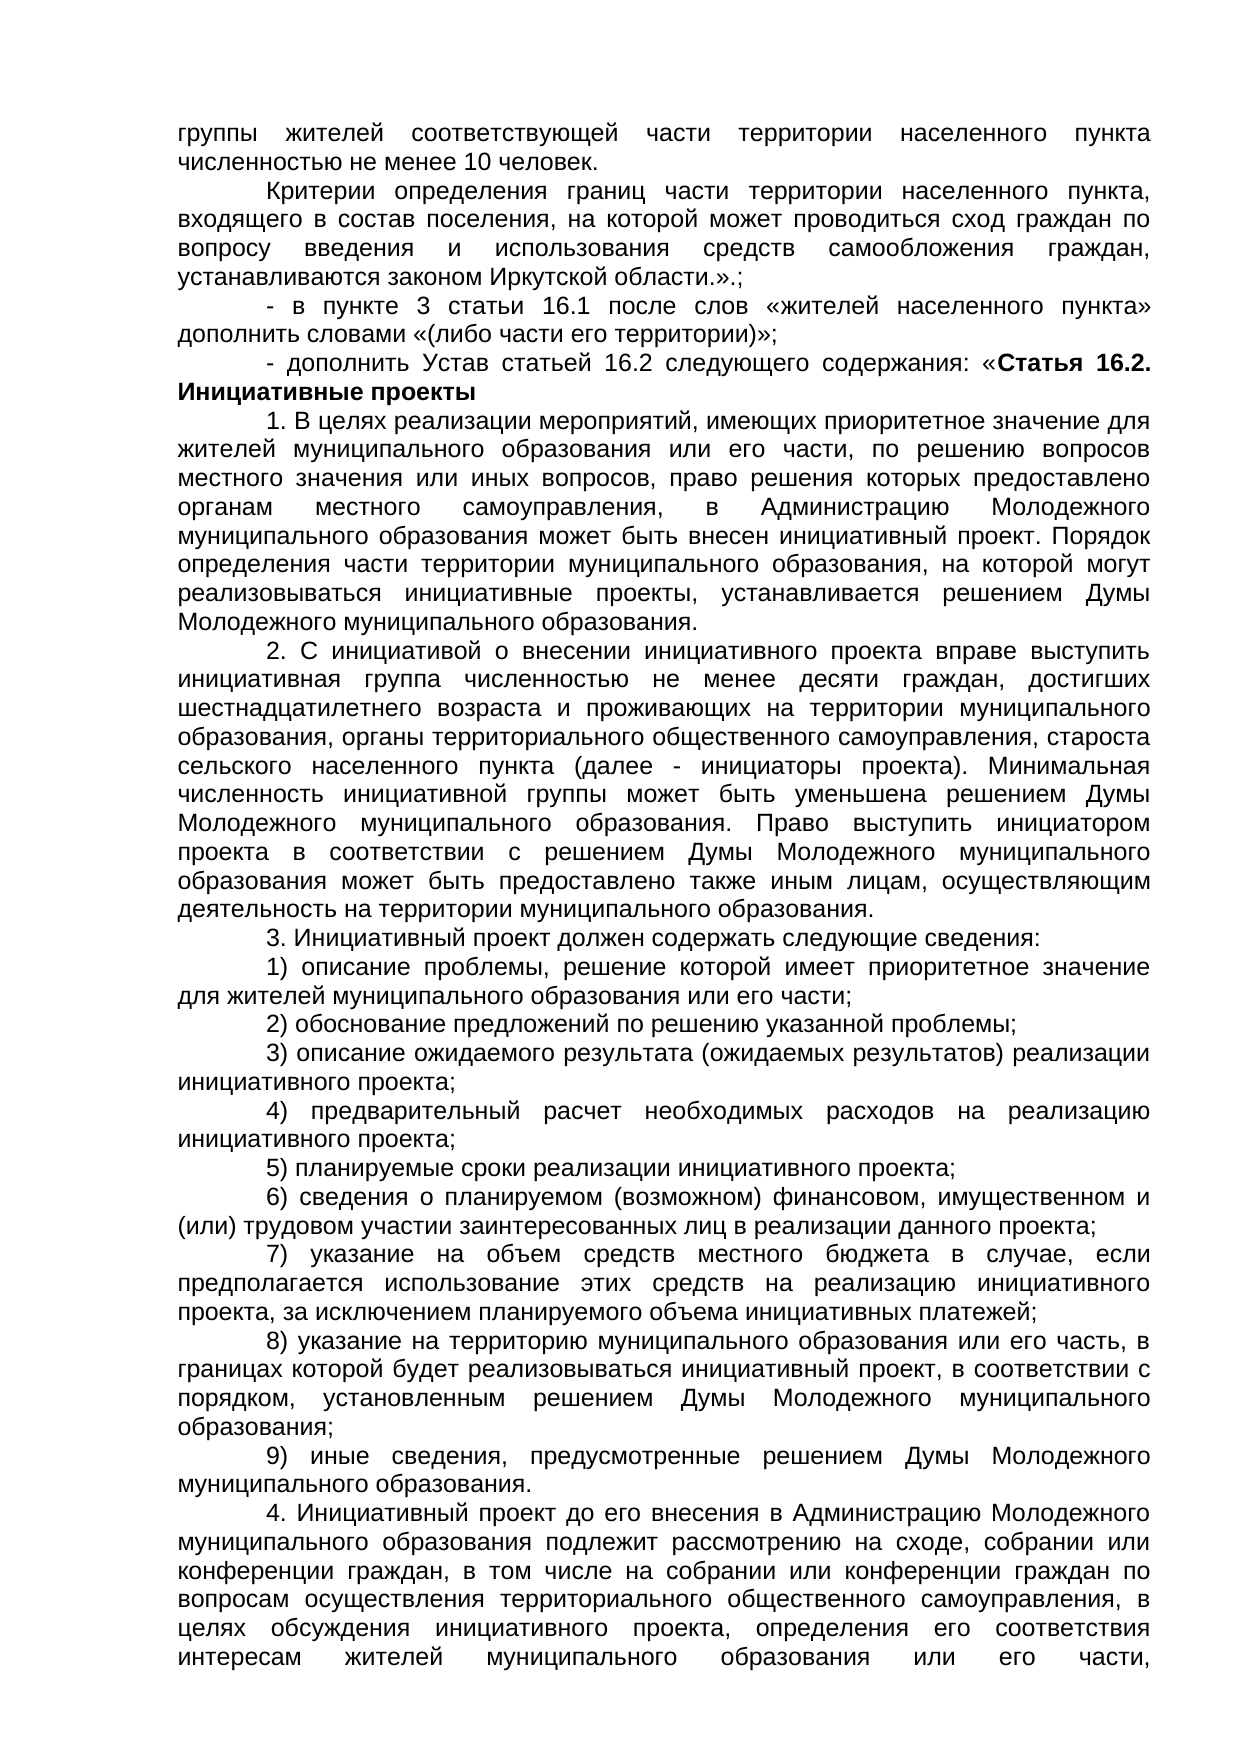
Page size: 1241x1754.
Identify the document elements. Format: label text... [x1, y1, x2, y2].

text - дополнить Устав статьей 16.2 следующего содержания: «Статья 16.2. Инициативные проекты [177, 348, 1152, 406]
text 1) описание проблемы, решение которой имеет приоритетное значение для жителей муниципального образования или его части; [177, 952, 1152, 1009]
text 2) обоснование предложений по решению указанной проблемы; [177, 1009, 1152, 1038]
text 5) планируемые сроки реализации инициативного проекта; [177, 1153, 1152, 1182]
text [177, 1498, 1152, 1671]
text 8) указание на территорию муниципального образования или его часть, в границах которой будет реализовываться инициативный проект, в соответствии с порядком, установленным решением Думы Молодежного муниципального образования; [177, 1326, 1152, 1441]
text 2. С инициативой о внесении инициативного проекта вправе выступить инициативная группа численностью не менее десяти граждан, достигших шестнадцатилетнего возраста и проживающих на территории муниципального образования, органы территориального общественного самоуправления, староста сельского населенного пункта (далее - инициаторы проекта). Минимальная численность инициативной группы может быть уменьшена решением Думы Молодежного муниципального образования. Право выступить инициатором проекта в соответствии с решением Думы Молодежного муниципального образования может быть предоставлено также иным лицам, осуществляющим деятельность на территории муниципального образования. [177, 636, 1152, 923]
text 7) указание на объем средств местного бюджета в случае, если предполагается использование этих средств на реализацию инициативного проекта, за исключением планируемого объема инициативных платежей; [177, 1239, 1152, 1326]
text 3. Инициативный проект должен содержать следующие сведения: [177, 923, 1152, 952]
text 6) сведения о планируемом (возможном) финансовом, имущественном и (или) трудовом участии заинтересованных лиц в реализации данного проекта; [177, 1182, 1152, 1239]
text - в пункте 3 статьи 16.1 после слов «жителей населенного пункта» дополнить словами «(либо части его территории)»; [177, 291, 1152, 348]
text 3) описание ожидаемого результата (ожидаемых результатов) реализации инициативного проекта; [177, 1038, 1152, 1096]
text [177, 118, 1152, 176]
text 4) предварительный расчет необходимых расходов на реализацию инициативного проекта; [177, 1096, 1152, 1153]
text Критерии определения границ части территории населенного пункта, входящего в состав поселения, на которой может проводиться сход граждан по вопросу введения и использования средств самообложения граждан, устанавливаются законом Иркутской области.».; [177, 176, 1152, 291]
text 1. В целях реализации мероприятий, имеющих приоритетное значение для жителей муниципального образования или его части, по решению вопросов местного значения или иных вопросов, право решения которых предоставлено органам местного самоуправления, в Администрацию Молодежного муниципального образования может быть внесен инициативный проект. Порядок определения части территории муниципального образования, на которой могут реализовываться инициативные проекты, устанавливается решением Думы Молодежного муниципального образования. [177, 406, 1152, 636]
text 9) иные сведения, предусмотренные решением Думы Молодежного муниципального образования. [177, 1441, 1152, 1498]
